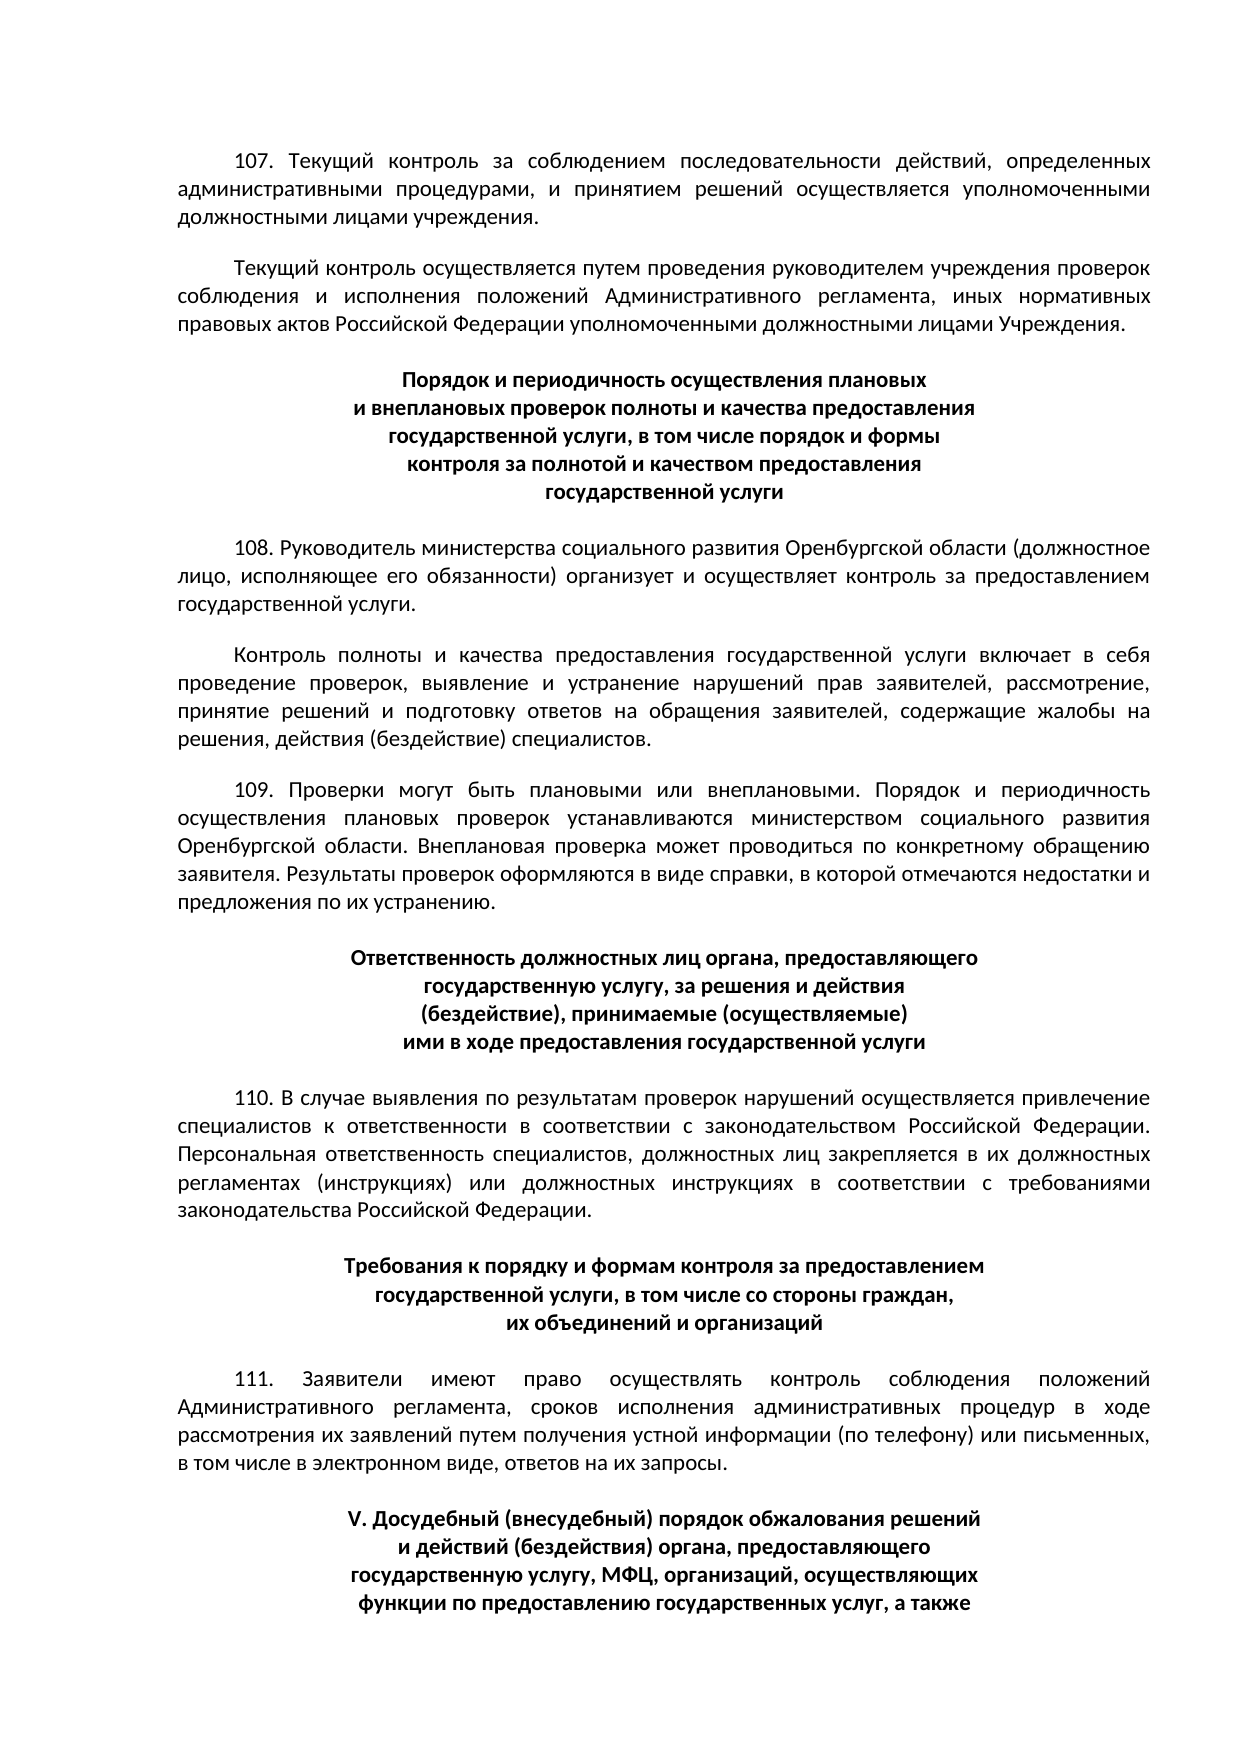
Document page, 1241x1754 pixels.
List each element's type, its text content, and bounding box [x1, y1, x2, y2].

title государственной услуги, в том числе со стороны граждан, [177, 1280, 1152, 1308]
title государственную услугу, МФЦ, организаций, осуществляющих [177, 1560, 1152, 1588]
title и внеплановых проверок полноты и качества предоставления [177, 393, 1152, 421]
title функции по предоставлению государственных услуг, а также [177, 1588, 1152, 1616]
text 111. Заявители имеют право осуществлять контроль соблюдения положений Административного регламента, сроков исполнения административных процедур в ходе рассмотрения их заявлений путем получения устной информации (по телефону) или письменных, в том числе в электронном виде, ответов на их запросы. [177, 1364, 1152, 1476]
title государственной услуги [177, 477, 1152, 505]
title государственную услугу, за решения и действия [177, 971, 1152, 999]
title и действий (бездействия) органа, предоставляющего [177, 1532, 1152, 1560]
title контроля за полнотой и качеством предоставления [177, 449, 1152, 477]
text 107. Текущий контроль за соблюдением последовательности действий, определенных административными процедурами, и принятием решений осуществляется уполномоченными должностными лицами учреждения. [177, 146, 1152, 230]
title ими в ходе предоставления государственной услуги [177, 1027, 1152, 1056]
title V. Досудебный (внесудебный) порядок обжалования решений [177, 1504, 1152, 1532]
text 108. Руководитель министерства социального развития Оренбургской области (должностное лицо, исполняющее его обязанности) организует и осуществляет контроль за предоставлением государственной услуги. [177, 533, 1152, 617]
title (бездействие), принимаемые (осуществляемые) [177, 999, 1152, 1027]
title Требования к порядку и формам контроля за предоставлением [177, 1252, 1152, 1280]
text Текущий контроль осуществляется путем проведения руководителем учреждения проверок соблюдения и исполнения положений Административного регламента, иных нормативных правовых актов Российской Федерации уполномоченными должностными лицами Учреждения. [177, 253, 1152, 337]
text 109. Проверки могут быть плановыми или внеплановыми. Порядок и периодичность осуществления плановых проверок устанавливаются министерством социального развития Оренбургской области. Внеплановая проверка может проводиться по конкретному обращению заявителя. Результаты проверок оформляются в виде справки, в которой отмечаются недостатки и предложения по их устранению. [177, 775, 1152, 915]
title государственной услуги, в том числе порядок и формы [177, 421, 1152, 449]
text 110. В случае выявления по результатам проверок нарушений осуществляется привлечение специалистов к ответственности в соответствии с законодательством Российской Федерации. Персональная ответственность специалистов, должностных лиц закрепляется в их должностных регламентах (инструкциях) или должностных инструкциях в соответствии с требованиями законодательства Российской Федерации. [177, 1083, 1152, 1224]
title их объединений и организаций [177, 1308, 1152, 1336]
title Ответственность должностных лиц органа, предоставляющего [177, 943, 1152, 971]
title Порядок и периодичность осуществления плановых [177, 365, 1152, 393]
text Контроль полноты и качества предоставления государственной услуги включает в себя проведение проверок, выявление и устранение нарушений прав заявителей, рассмотрение, принятие решений и подготовку ответов на обращения заявителей, содержащие жалобы на решения, действия (бездействие) специалистов. [177, 640, 1152, 752]
